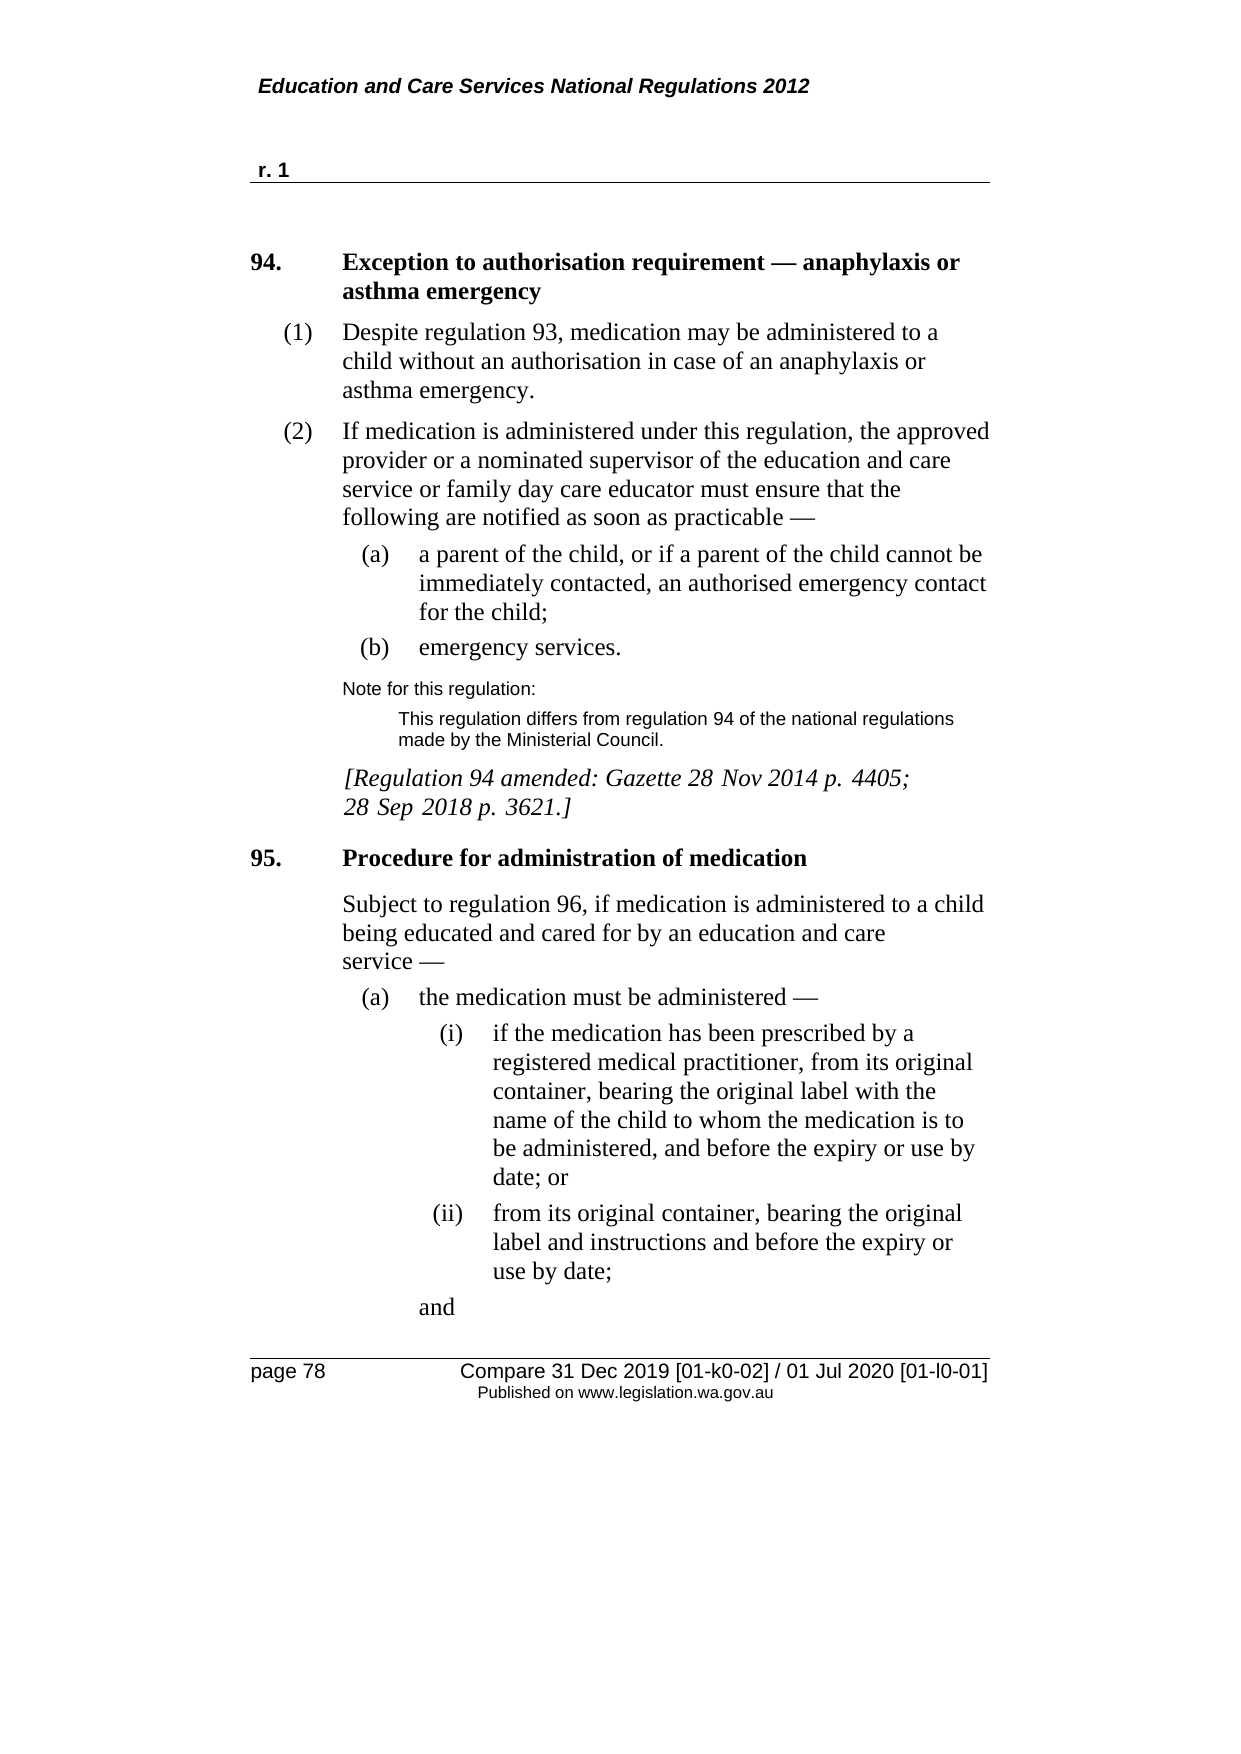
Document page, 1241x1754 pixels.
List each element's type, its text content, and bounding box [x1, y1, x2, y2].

text Subject to regulation 96, if medication is administered to a child being educated and cared for by an education and care service — [250, 889, 990, 975]
text (a) a parent of the child, or if a parent of the child cannot be immediately contacted, an authorised emergency contact for the child; [250, 539, 990, 626]
text This regulation differs from regulation 94 of the national regulations made by the Ministerial Council. [250, 707, 990, 751]
subtitle 95. Procedure for administration of medication [250, 843, 990, 872]
text (2) If medication is administered under this regulation, the approved provider or a nominated supervisor of the education and care service or family day care educator must ensure that the following are notified as soon as practicable — [250, 416, 990, 531]
text (b) emergency services. [250, 632, 990, 661]
text (ii) from its original container, bearing the original label and instructions and before the expiry or use by date; [250, 1198, 990, 1284]
text (i) if the medication has been prescribed by a registered medical practitioner, from its original container, bearing the original label with the name of the child to whom the medication is to be administered, and before the expiry or use by date; or [250, 1018, 990, 1191]
subtitle 94. Exception to authorisation requirement — anaphylaxis or asthma emergency [250, 247, 990, 305]
text and [250, 1292, 990, 1321]
text [Regulation 94 amended: Gazette 28 Nov 2014 p. 4405; 28 Sep 2018 p. 3621.] [250, 763, 990, 821]
text (a) the medication must be administered — [250, 982, 990, 1011]
text (1) Despite regulation 93, medication may be administered to a child without an authorisation in case of an anaphylaxis or asthma emergency. [250, 317, 990, 404]
subtitle Note for this regulation: [250, 677, 990, 699]
